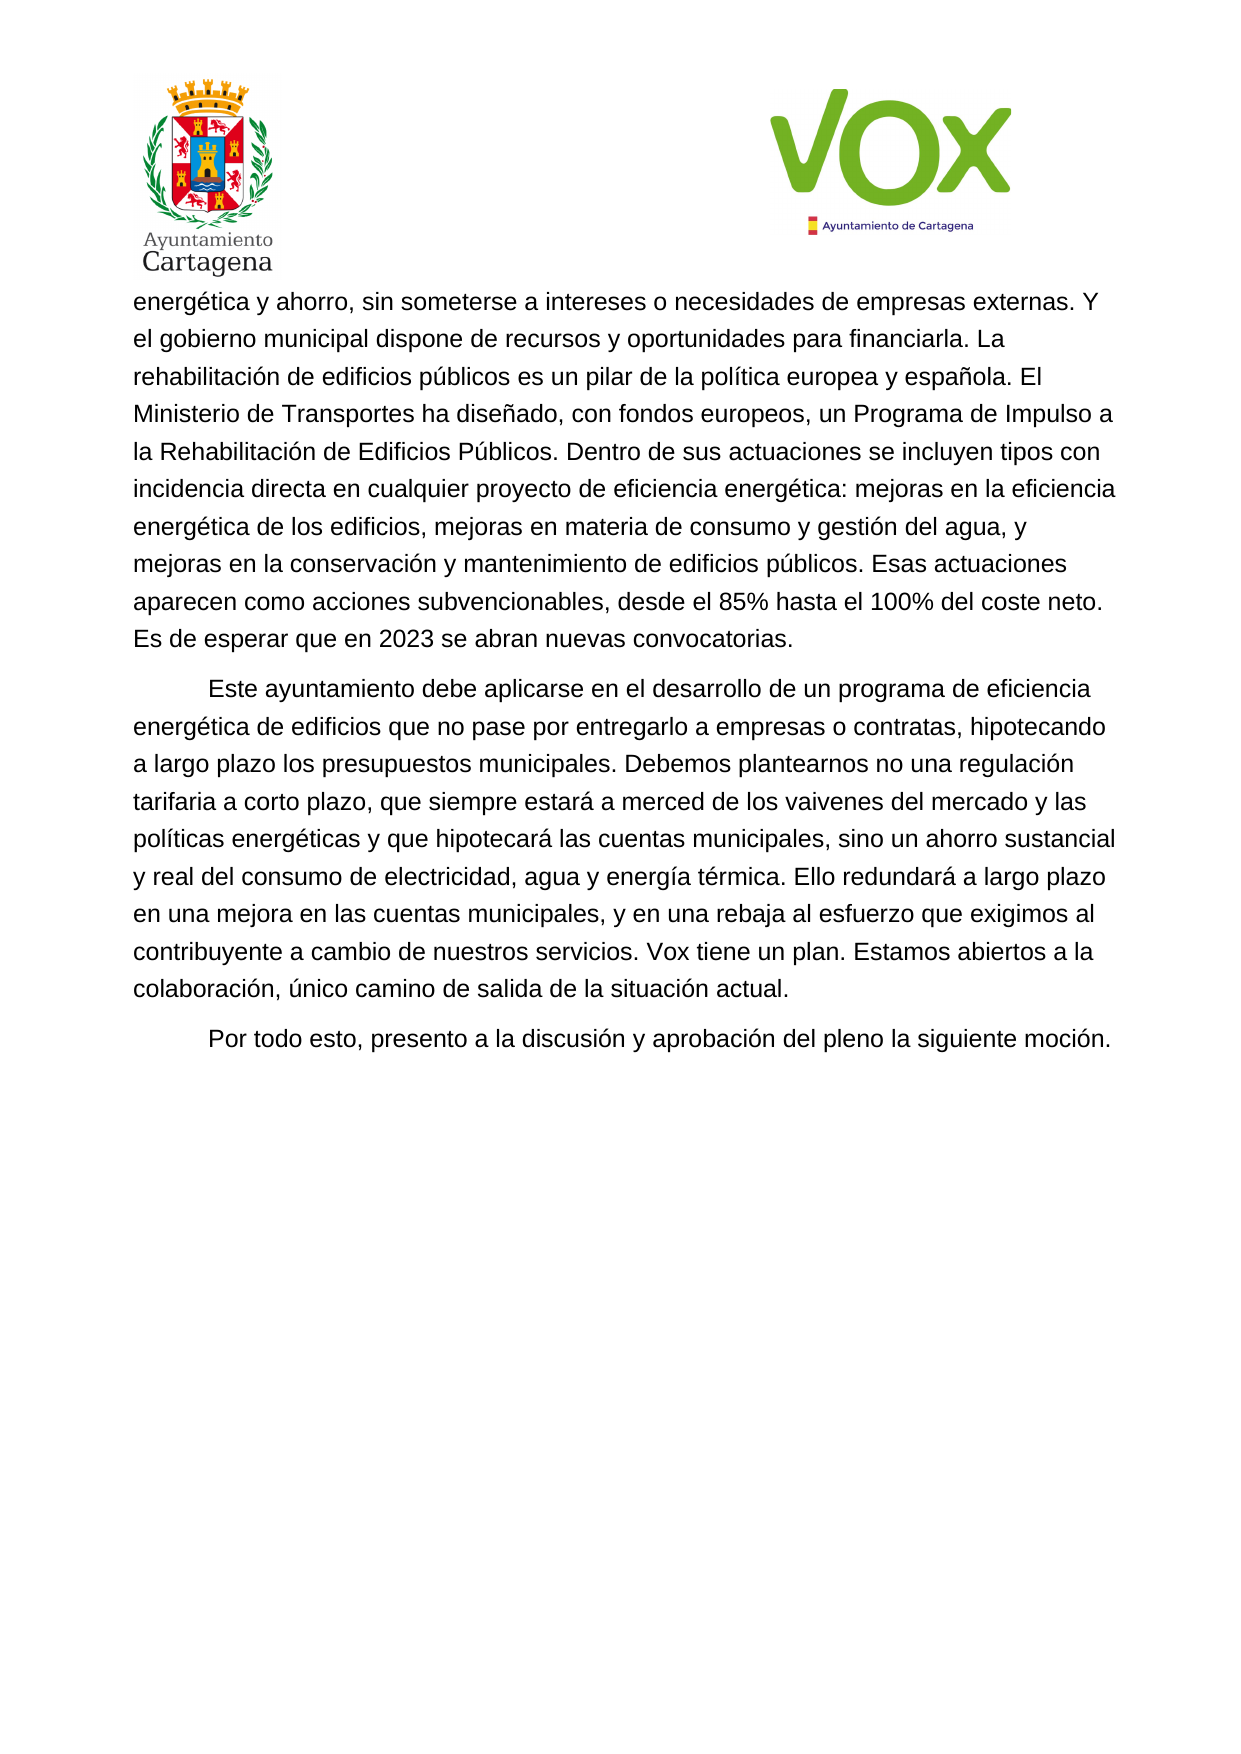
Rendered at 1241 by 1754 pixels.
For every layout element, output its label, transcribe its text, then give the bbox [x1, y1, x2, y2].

text Por todo esto, presento a la discusión y aprobación del pleno la siguiente moción. [133, 1017, 1123, 1055]
picture [770, 89, 1012, 235]
picture [132, 73, 283, 280]
text Este ayuntamiento debe aplicarse en el desarrollo de un programa de eficiencia energética de edificios que no pase por entregarlo a empresas o contratas, hipotecando a largo plazo los presupuestos municipales. Debemos plantearnos no una regulación tarifaria a corto plazo, que siempre estará a merced de los vaivenes del mercado y las políticas energéticas y que hipotecará las cuentas municipales, sino un ahorro sustancial y real del consumo de electricidad, agua y energía térmica. Ello redundará a largo plazo en una mejora en las cuentas municipales, y en una rebaja al esfuerzo que exigimos al contribuyente a cambio de nuestros servicios. Vox tiene un plan. Estamos abiertos a la colaboración, único camino de salida de la situación actual. [133, 667, 1123, 1005]
